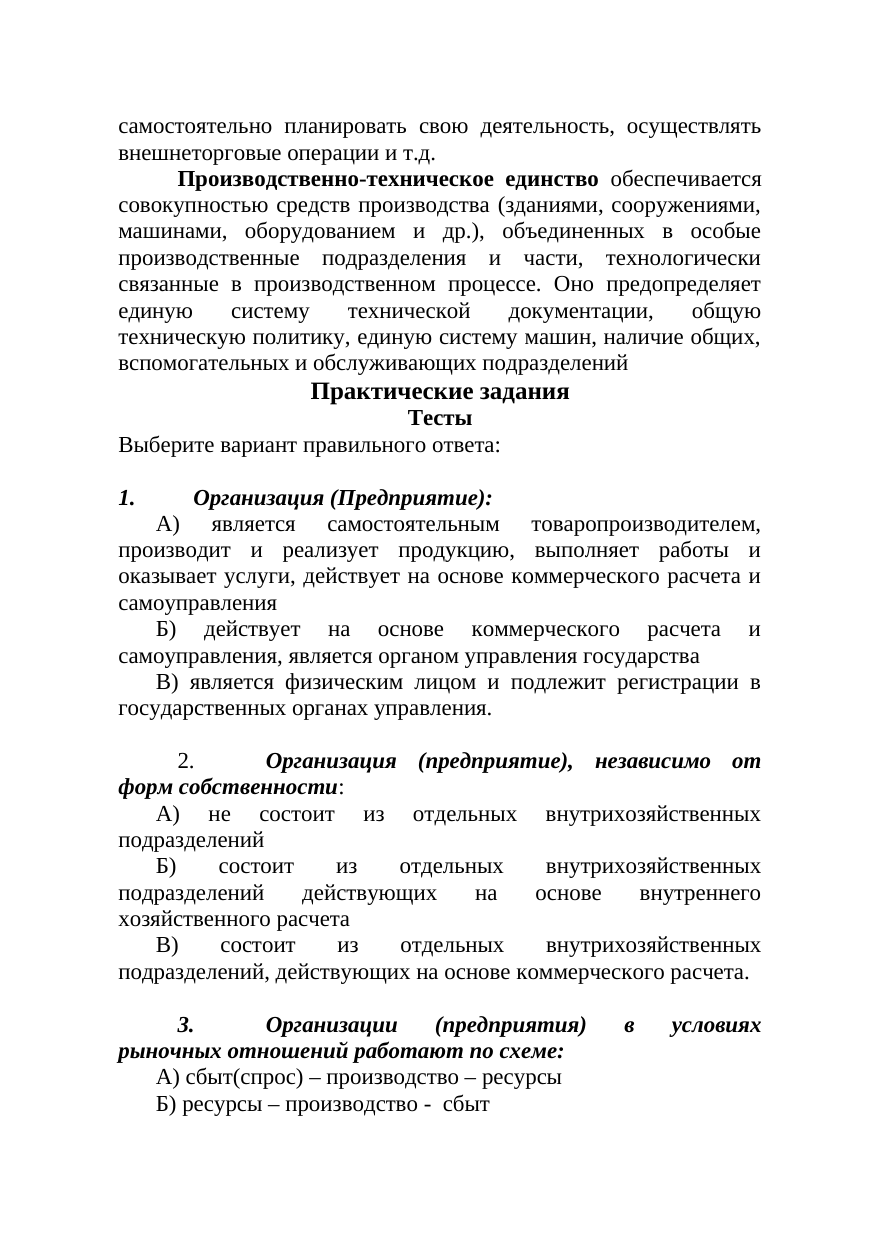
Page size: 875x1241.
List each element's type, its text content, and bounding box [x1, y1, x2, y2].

list Организация (Предприятие): [118, 483, 762, 510]
list В) является физическим лицом и подлежит регистрации в государственных органах управления. [118, 668, 762, 721]
list А) является самостоятельным товаропроизводителем, производит и реализует продукцию, выполняет работы и оказывает услуги, действует на основе коммерческого расчета и самоуправления [118, 510, 762, 615]
list Б) состоит из отдельных внутрихозяйственных подразделений действующих на основе внутреннего хозяйственного расчета [118, 852, 762, 932]
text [118, 112, 762, 165]
list Организации (предприятия) в условиях рыночных отношений работают по схеме: [118, 1011, 762, 1063]
text Выберите вариант правильного ответа: [118, 431, 762, 457]
list Организация (предприятие), независимо от форм собственности: [118, 747, 762, 800]
list В) состоит из отдельных внутрихозяйственных подразделений, действующих на основе коммерческого расчета. [118, 932, 762, 984]
text Производственно-техническое единство обеспечивается совокупностью средств производства (зданиями, сооружениями, машинами, оборудованием и др.), объединенных в особые производственные подразделения и части, технологически связанные в производственном процессе. Оно предопределяет единую систему технической документации, общую техническую политику, единую систему машин, наличие общих, вспомогательных и обслуживающих подразделений [118, 165, 762, 376]
list Б) действует на основе коммерческого расчета и самоуправления, является органом управления государства [118, 615, 762, 668]
text Практические задания [118, 376, 762, 404]
list А) сбыт(спрос) – производство – ресурсы [118, 1063, 762, 1090]
list А) не состоит из отдельных внутрихозяйственных подразделений [118, 800, 762, 852]
text Тесты [118, 404, 762, 431]
list Б) ресурсы – производство - сбыт [118, 1090, 762, 1116]
